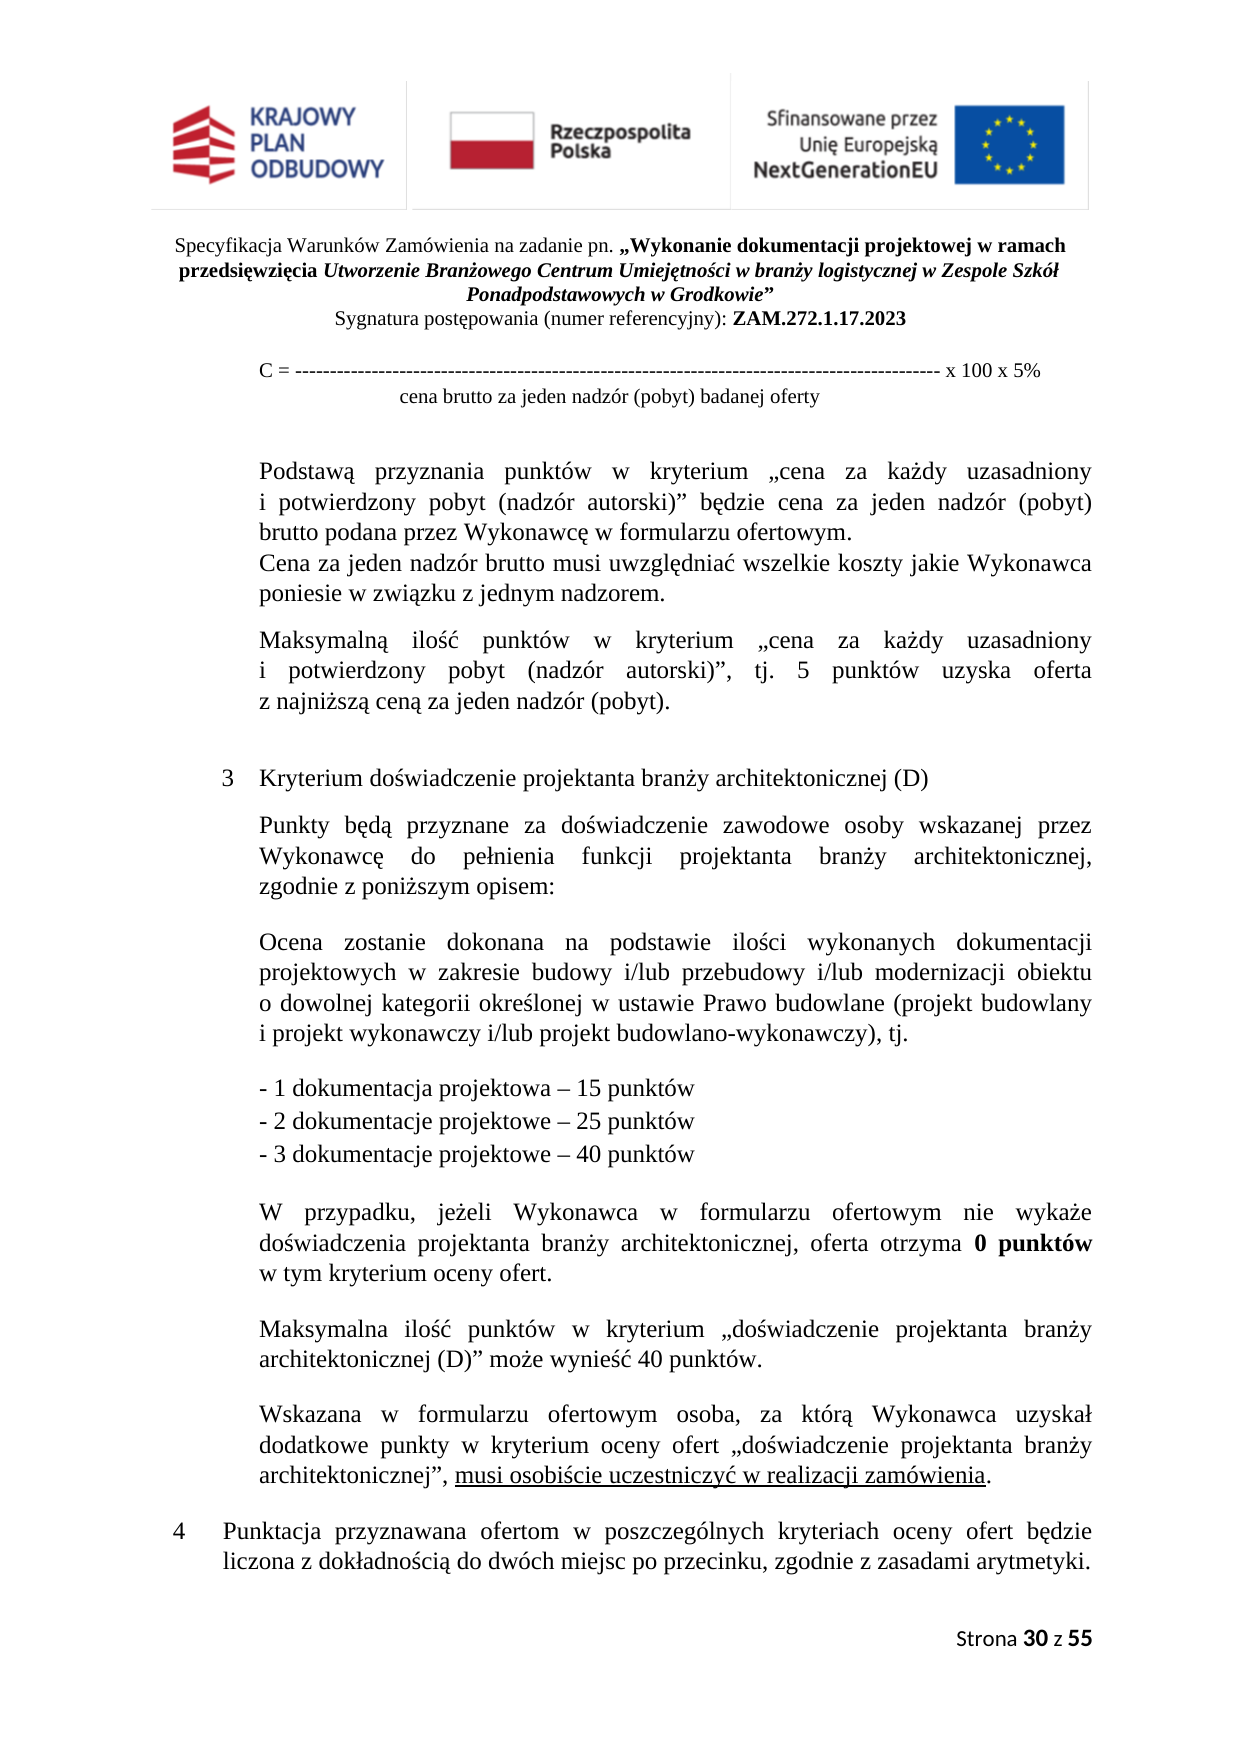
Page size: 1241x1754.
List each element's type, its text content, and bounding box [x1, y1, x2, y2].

list Maksymalna ilość punktów w kryterium „doświadczenie projektanta branży architektonicznej (D)” może wynieść 40 punktów. [259, 1314, 1093, 1373]
list C = --------------------------------------------------------------------------------------------- x 100 x 5% [259, 358, 1093, 382]
list cena brutto za jeden nadzór (pobyt) badanej oferty [295, 384, 1093, 408]
list - 1 dokumentacja projektowa – 15 punktów [259, 1073, 1093, 1102]
picture [151, 81, 407, 210]
list Wskazana w formularzu ofertowym osoba, za którą Wykonawca uzyskał dodatkowe punkty w kryterium oceny ofert „doświadczenie projektanta branży architektonicznej”, musi osobiście uczestniczyć w realizacji zamówienia. [259, 1399, 1093, 1489]
list Kryterium doświadczenie projektanta branży architektonicznej (D) [221, 763, 1093, 792]
text Podstawą przyznania punktów w kryterium „cena za każdy uzasadniony i potwierdzony pobyt (nadzór autorski)” będzie cena za jeden nadzór (pobyt) brutto podana przez Wykonawcę w formularzu ofertowym. [259, 456, 1093, 546]
list Punktacja przyznawana ofertom w poszczególnych kryteriach oceny ofert będzie liczona z dokładnością do dwóch miejsc po przecinku, zgodnie z zasadami arytmetyki. [185, 1516, 1093, 1575]
text Maksymalną ilość punktów w kryterium „cena za każdy uzasadniony i potwierdzony pobyt (nadzór autorski)”, tj. 5 punktów uzyska oferta z najniższą ceną za jeden nadzór (pobyt). [259, 625, 1093, 715]
list Ocena zostanie dokonana na podstawie ilości wykonanych dokumentacji projektowych w zakresie budowy i/lub przebudowy i/lub modernizacji obiektu o dowolnej kategorii określonej w ustawie Prawo budowlane (projekt budowlany i projekt wykonawczy i/lub projekt budowlano-wykonawczy), tj. [259, 927, 1093, 1047]
text Cena za jeden nadzór brutto musi uwzględniać wszelkie koszty jakie Wykonawca poniesie w związku z jednym nadzorem. [259, 548, 1093, 607]
list W przypadku, jeżeli Wykonawca w formularzu ofertowym nie wykaże doświadczenia projektanta branży architektonicznej, oferta otrzyma 0 punktów w tym kryterium oceny ofert. [259, 1197, 1093, 1287]
picture [412, 73, 1089, 210]
list - 2 dokumentacje projektowe – 25 punktów [259, 1106, 1093, 1135]
list Punkty będą przyznane za doświadczenie zawodowe osoby wskazanej przez Wykonawcę do pełnienia funkcji projektanta branży architektonicznej, zgodnie z poniższym opisem: [259, 811, 1093, 900]
list - 3 dokumentacje projektowe – 40 punktów [259, 1139, 1093, 1168]
